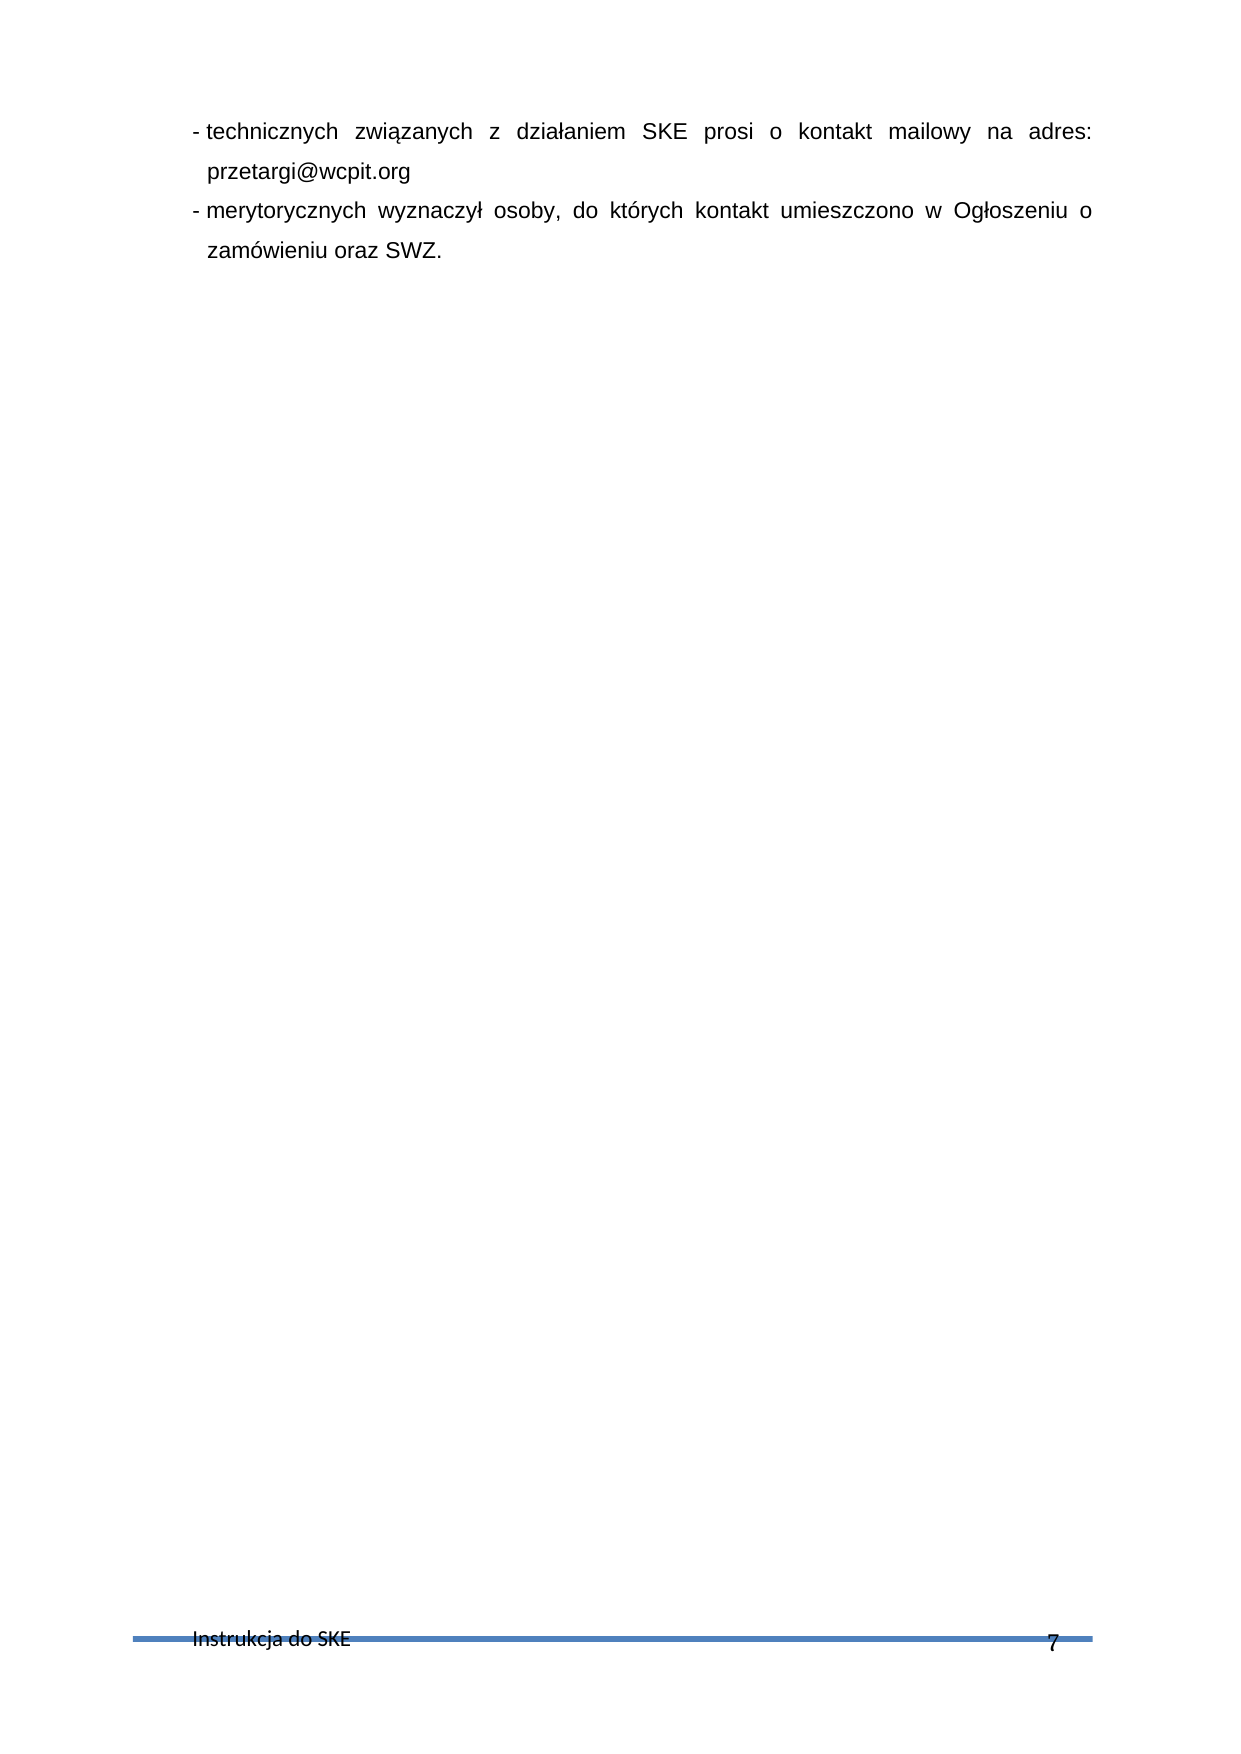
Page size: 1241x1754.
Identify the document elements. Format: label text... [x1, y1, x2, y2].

text - merytorycznych wyznaczył osoby, do których kontakt umieszczono w Ogłoszeniu o zamówieniu oraz SWZ. [192, 197, 1093, 263]
text - technicznych związanych z działaniem SKE prosi o kontakt mailowy na adres: przetargi@wcpit.org [192, 118, 1093, 184]
